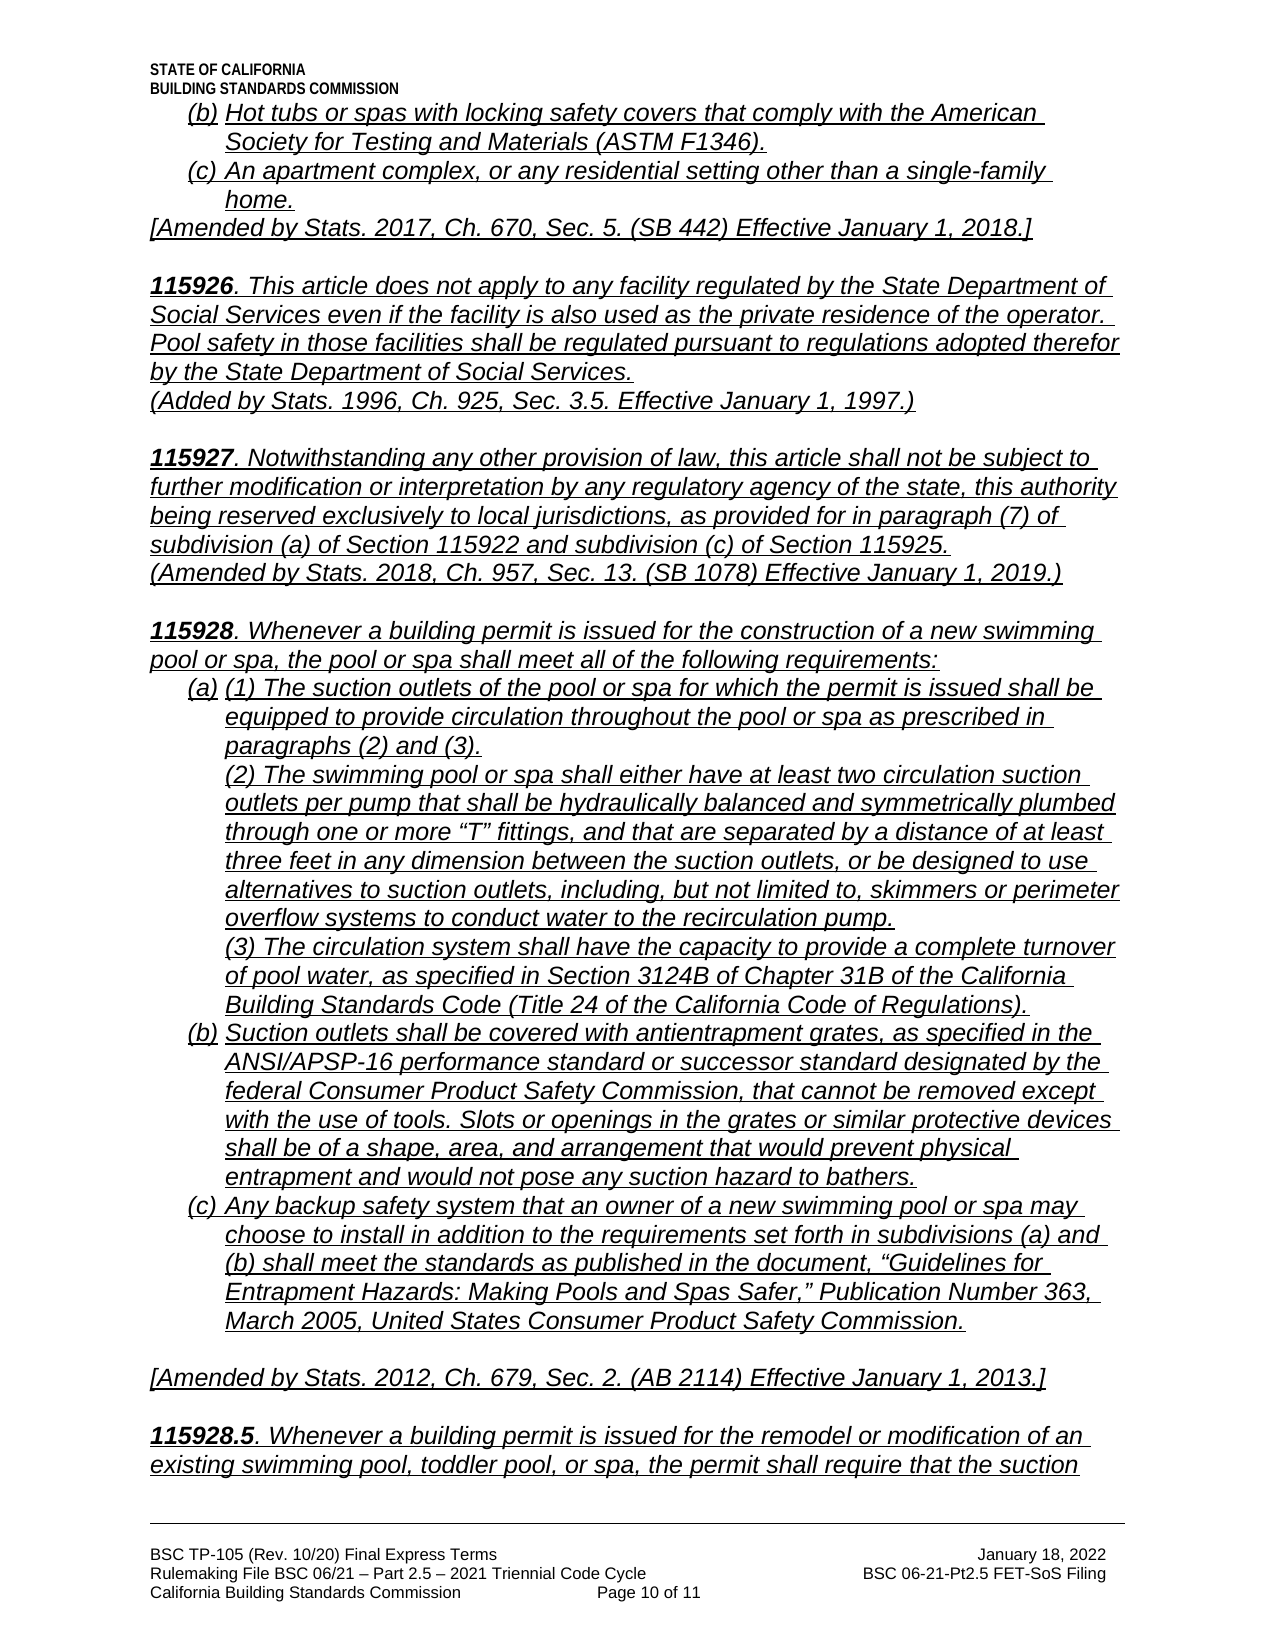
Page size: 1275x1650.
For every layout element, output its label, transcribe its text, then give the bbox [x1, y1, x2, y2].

list Hot tubs or spas with locking safety covers that comply with the American Society for Testing and Materials (ASTM F1346). [187, 98, 1125, 156]
list Suction outlets shall be covered with antientrapment grates, as specified in the ANSI/APSP-16 performance standard or successor standard designated by the federal Consumer Product Safety Commission, that cannot be removed except with the use of tools. Slots or openings in the grates or similar protective devices shall be of a shape, area, and arrangement that would prevent physical entrapment and would not pose any suction hazard to bathers. [187, 1018, 1125, 1191]
text [Amended by Stats. 2012, Ch. 679, Sec. 2. (AB 2114) Effective January 1, 2013.] [150, 1363, 1125, 1392]
text (Added by Stats. 1996, Ch. 925, Sec. 3.5. Effective January 1, 1997.) [150, 386, 1125, 414]
text 115926. This article does not apply to any facility regulated by the State Department of Social Services even if the facility is also used as the private residence of the operator. Pool safety in those facilities shall be regulated pursuant to regulations adopted therefor by the State Department of Social Services. [150, 271, 1125, 386]
text (3) The circulation system shall have the capacity to provide a complete turnover of pool water, as specified in Section 3124B of Chapter 31B of the California Building Standards Code (Title 24 of the California Code of Regulations). [225, 932, 1125, 1018]
text 115928.5. Whenever a building permit is issued for the remodel or modification of an existing swimming pool, toddler pool, or spa, the permit shall require that the suction [150, 1421, 1125, 1478]
text (Amended by Stats. 2018, Ch. 957, Sec. 13. (SB 1078) Effective January 1, 2019.) [150, 558, 1125, 587]
list (1) The suction outlets of the pool or spa for which the permit is issued shall be equipped to provide circulation throughout the pool or spa as prescribed in paragraphs (2) and (3). [187, 673, 1125, 759]
text [Amended by Stats. 2017, Ch. 670, Sec. 5. (SB 442) Effective January 1, 2018.] [150, 213, 1125, 242]
list Any backup safety system that an owner of a new swimming pool or spa may choose to install in addition to the requirements set forth in subdivisions (a) and (b) shall meet the standards as published in the document, “Guidelines for Entrapment Hazards: Making Pools and Spas Safer,” Publication Number 363, March 2005, United States Consumer Product Safety Commission. [187, 1191, 1125, 1334]
list An apartment complex, or any residential setting other than a single-family home. [187, 156, 1125, 213]
text being reserved exclusively to local jurisdictions, as provided for in paragraph (7) of subdivision (a) of Section 115922 and subdivision (c) of Section 115925. [150, 501, 1125, 558]
text (2) The swimming pool or spa shall either have at least two circulation suction outlets per pump that shall be hydraulically balanced and symmetrically plumbed through one or more “T” fittings, and that are separated by a distance of at least three feet in any dimension between the suction outlets, or be designed to use alternatives to suction outlets, including, but not limited to, skimmers or perimeter overflow systems to conduct water to the recirculation pump. [225, 759, 1125, 932]
text 115928. Whenever a building permit is issued for the construction of a new swimming pool or spa, the pool or spa shall meet all of the following requirements: [150, 616, 1125, 673]
text 115927. Notwithstanding any other provision of law, this article shall not be subject to further modification or interpretation by any regulatory agency of the state, this authority [150, 443, 1125, 501]
